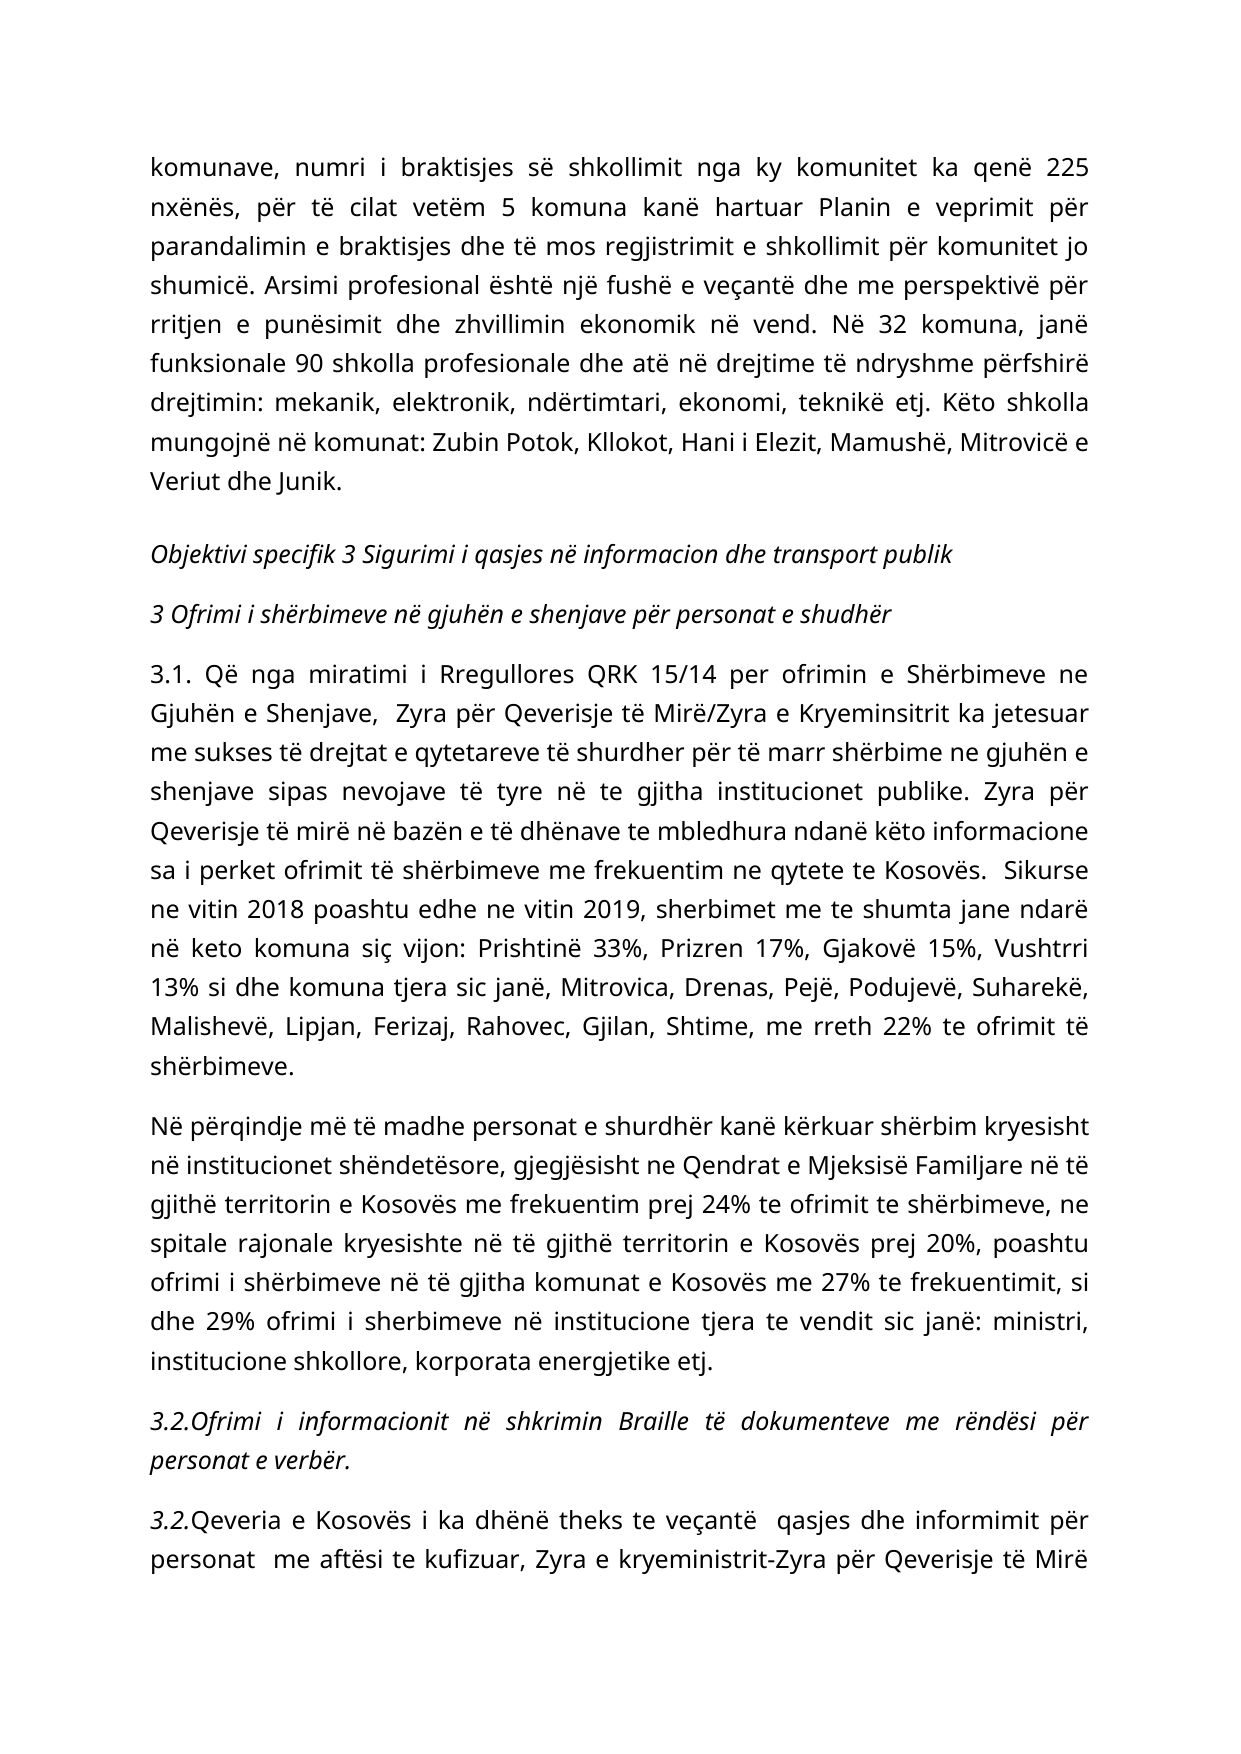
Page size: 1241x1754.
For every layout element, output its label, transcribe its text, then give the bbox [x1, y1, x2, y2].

text Objektivi specifik 3 Sigurimi i qasjes në informacion dhe transport publik [150, 537, 1090, 571]
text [150, 150, 1090, 497]
text 3.2.Ofrimi i informacionit në shkrimin Braille të dokumenteve me rëndësi për personat e verbër. [150, 1403, 1090, 1476]
text 3 Ofrimi i shërbimeve në gjuhën e shenjave për personat e shudhër [150, 597, 1090, 631]
text 3.1. Që nga miratimi i Rregullores QRK 15/14 per ofrimin e Shërbimeve ne Gjuhën e Shenjave, Zyra për Qeverisje të Mirë/Zyra e Kryeminsitrit ka jetesuar me sukses të drejtat e qytetareve të shurdher për të marr shërbime ne gjuhën e shenjave sipas nevojave të tyre në te gjitha institucionet publike. Zyra për Qeverisje të mirë në bazën e të dhënave te mbledhura ndanë këto informacione sa i perket ofrimit të shërbimeve me frekuentim ne qytete te Kosovës. Sikurse ne vitin 2018 poashtu edhe ne vitin 2019, sherbimet me te shumta jane ndarë në keto komuna siç vijon: Prishtinë 33%, Prizren 17%, Gjakovë 15%, Vushtrri 13% si dhe komuna tjera sic janë, Mitrovica, Drenas, Pejë, Podujevë, Suharekë, Malishevë, Lipjan, Ferizaj, Rahovec, Gjilan, Shtime, me rreth 22% te ofrimit të shërbimeve. [150, 657, 1090, 1082]
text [150, 1502, 1090, 1576]
text Në përqindje më të madhe personat e shurdhër kanë kërkuar shërbim kryesisht në institucionet shëndetësore, gjegjësisht ne Qendrat e Mjeksisë Familjare në të gjithë territorin e Kosovës me frekuentim prej 24% te ofrimit te shërbimeve, ne spitale rajonale kryesishte në të gjithë territorin e Kosovës prej 20%, poashtu ofrimi i shërbimeve në të gjitha komunat e Kosovës me 27% te frekuentimit, si dhe 29% ofrimi i sherbimeve në institucione tjera te vendit sic janë: ministri, institucione shkollore, korporata energjetike etj. [150, 1108, 1090, 1377]
